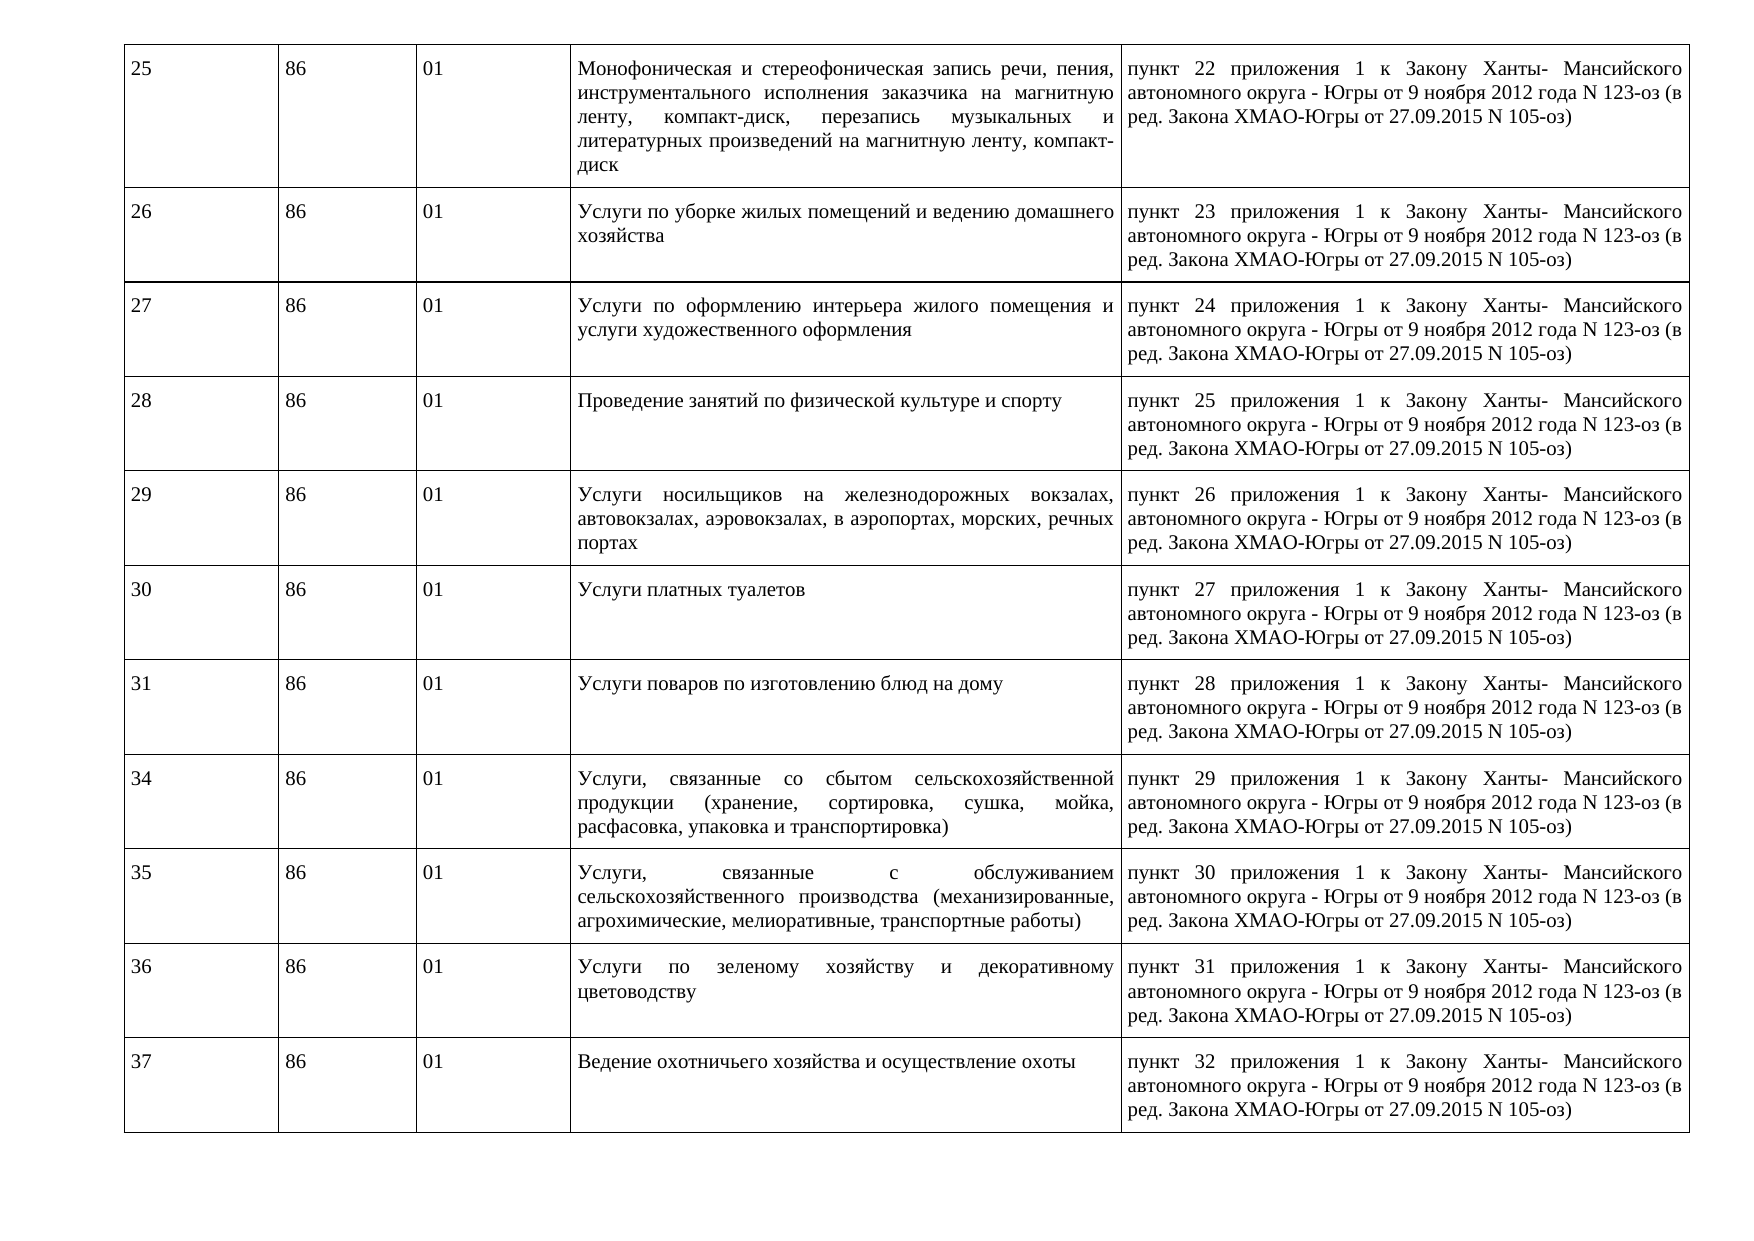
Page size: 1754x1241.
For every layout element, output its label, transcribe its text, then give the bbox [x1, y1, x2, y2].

table_cell пункт 22 приложения 1 к Закону Ханты- Мансийского автономного округа - Югры от 9 ноября 2012 года N 123-оз (в ред. Закона ХМАО-Югры от 27.09.2015 N 105-оз) [1122, 45, 1689, 187]
table_cell пункт 23 приложения 1 к Закону Ханты- Мансийского автономного округа - Югры от 9 ноября 2012 года N 123-оз (в ред. Закона ХМАО-Югры от 27.09.2015 N 105-оз) [1122, 188, 1689, 281]
table_cell 35 [125, 849, 278, 943]
table_cell Услуги платных туалетов [571, 566, 1121, 659]
table_cell 01 [417, 660, 570, 754]
table_cell 31 [125, 660, 278, 754]
table_cell Услуги поваров по изготовлению блюд на дому [571, 660, 1121, 754]
table_cell 86 [279, 944, 416, 1037]
table_cell 25 [125, 45, 278, 187]
table_cell Услуги, связанные со сбытом сельскохозяйственной продукции (хранение, сортировка, сушка, мойка, расфасовка, упаковка и транспортировка) [571, 755, 1121, 848]
table_cell 36 [125, 944, 278, 1037]
table_cell Услуги по оформлению интерьера жилого помещения и услуги художественного оформления [571, 283, 1121, 376]
table_cell пункт 24 приложения 1 к Закону Ханты- Мансийского автономного округа - Югры от 9 ноября 2012 года N 123-оз (в ред. Закона ХМАО-Югры от 27.09.2015 N 105-оз) [1122, 283, 1689, 376]
table_cell 01 [417, 849, 570, 943]
table_cell 30 [125, 566, 278, 659]
table_cell 86 [279, 283, 416, 376]
table_cell 01 [417, 188, 570, 281]
table_cell Ведение охотничьего хозяйства и осуществление охоты [571, 1038, 1121, 1132]
table_cell 29 [125, 471, 278, 565]
table_cell пункт 25 приложения 1 к Закону Ханты- Мансийского автономного округа - Югры от 9 ноября 2012 года N 123-оз (в ред. Закона ХМАО-Югры от 27.09.2015 N 105-оз) [1122, 377, 1689, 470]
table_cell 28 [125, 377, 278, 470]
table_cell 01 [417, 1038, 570, 1132]
table_cell 86 [279, 471, 416, 565]
table_cell Услуги по зеленому хозяйству и декоративному цветоводству [571, 944, 1121, 1037]
table_cell Услуги по уборке жилых помещений и ведению домашнего хозяйства [571, 188, 1121, 281]
table_cell 86 [279, 755, 416, 848]
table_cell Монофоническая и стереофоническая запись речи, пения, инструментального исполнения заказчика на магнитную ленту, компакт-диск, перезапись музыкальных и литературных произведений на магнитную ленту, компакт-диск [571, 45, 1121, 187]
table_cell пункт 27 приложения 1 к Закону Ханты- Мансийского автономного округа - Югры от 9 ноября 2012 года N 123-оз (в ред. Закона ХМАО-Югры от 27.09.2015 N 105-оз) [1122, 566, 1689, 659]
table_cell 86 [279, 566, 416, 659]
table_cell 01 [417, 566, 570, 659]
table_cell 86 [279, 849, 416, 943]
table_cell 01 [417, 944, 570, 1037]
table_cell Проведение занятий по физической культуре и спорту [571, 377, 1121, 470]
table_cell 34 [125, 755, 278, 848]
table_cell 01 [417, 755, 570, 848]
table_cell 01 [417, 283, 570, 376]
table_cell 86 [279, 45, 416, 187]
table_cell 86 [279, 377, 416, 470]
table_cell пункт 28 приложения 1 к Закону Ханты- Мансийского автономного округа - Югры от 9 ноября 2012 года N 123-оз (в ред. Закона ХМАО-Югры от 27.09.2015 N 105-оз) [1122, 660, 1689, 754]
table_cell 37 [125, 1038, 278, 1132]
table_cell 86 [279, 1038, 416, 1132]
table_cell пункт 29 приложения 1 к Закону Ханты- Мансийского автономного округа - Югры от 9 ноября 2012 года N 123-оз (в ред. Закона ХМАО-Югры от 27.09.2015 N 105-оз) [1122, 755, 1689, 848]
table_cell Услуги носильщиков на железнодорожных вокзалах, автовокзалах, аэровокзалах, в аэропортах, морских, речных портах [571, 471, 1121, 565]
table_cell 27 [125, 283, 278, 376]
table_cell пункт 31 приложения 1 к Закону Ханты- Мансийского автономного округа - Югры от 9 ноября 2012 года N 123-оз (в ред. Закона ХМАО-Югры от 27.09.2015 N 105-оз) [1122, 944, 1689, 1037]
table_cell пункт 26 приложения 1 к Закону Ханты- Мансийского автономного округа - Югры от 9 ноября 2012 года N 123-оз (в ред. Закона ХМАО-Югры от 27.09.2015 N 105-оз) [1122, 471, 1689, 565]
table_cell пункт 30 приложения 1 к Закону Ханты- Мансийского автономного округа - Югры от 9 ноября 2012 года N 123-оз (в ред. Закона ХМАО-Югры от 27.09.2015 N 105-оз) [1122, 849, 1689, 943]
table_cell 86 [279, 660, 416, 754]
table_cell Услуги, связанные с обслуживанием сельскохозяйственного производства (механизированные, агрохимические, мелиоративные, транспортные работы) [571, 849, 1121, 943]
table_cell 26 [125, 188, 278, 281]
table_cell пункт 32 приложения 1 к Закону Ханты- Мансийского автономного округа - Югры от 9 ноября 2012 года N 123-оз (в ред. Закона ХМАО-Югры от 27.09.2015 N 105-оз) [1122, 1038, 1689, 1132]
table_cell 01 [417, 471, 570, 565]
table_cell 86 [279, 188, 416, 281]
table_cell 01 [417, 45, 570, 187]
table_cell 01 [417, 377, 570, 470]
